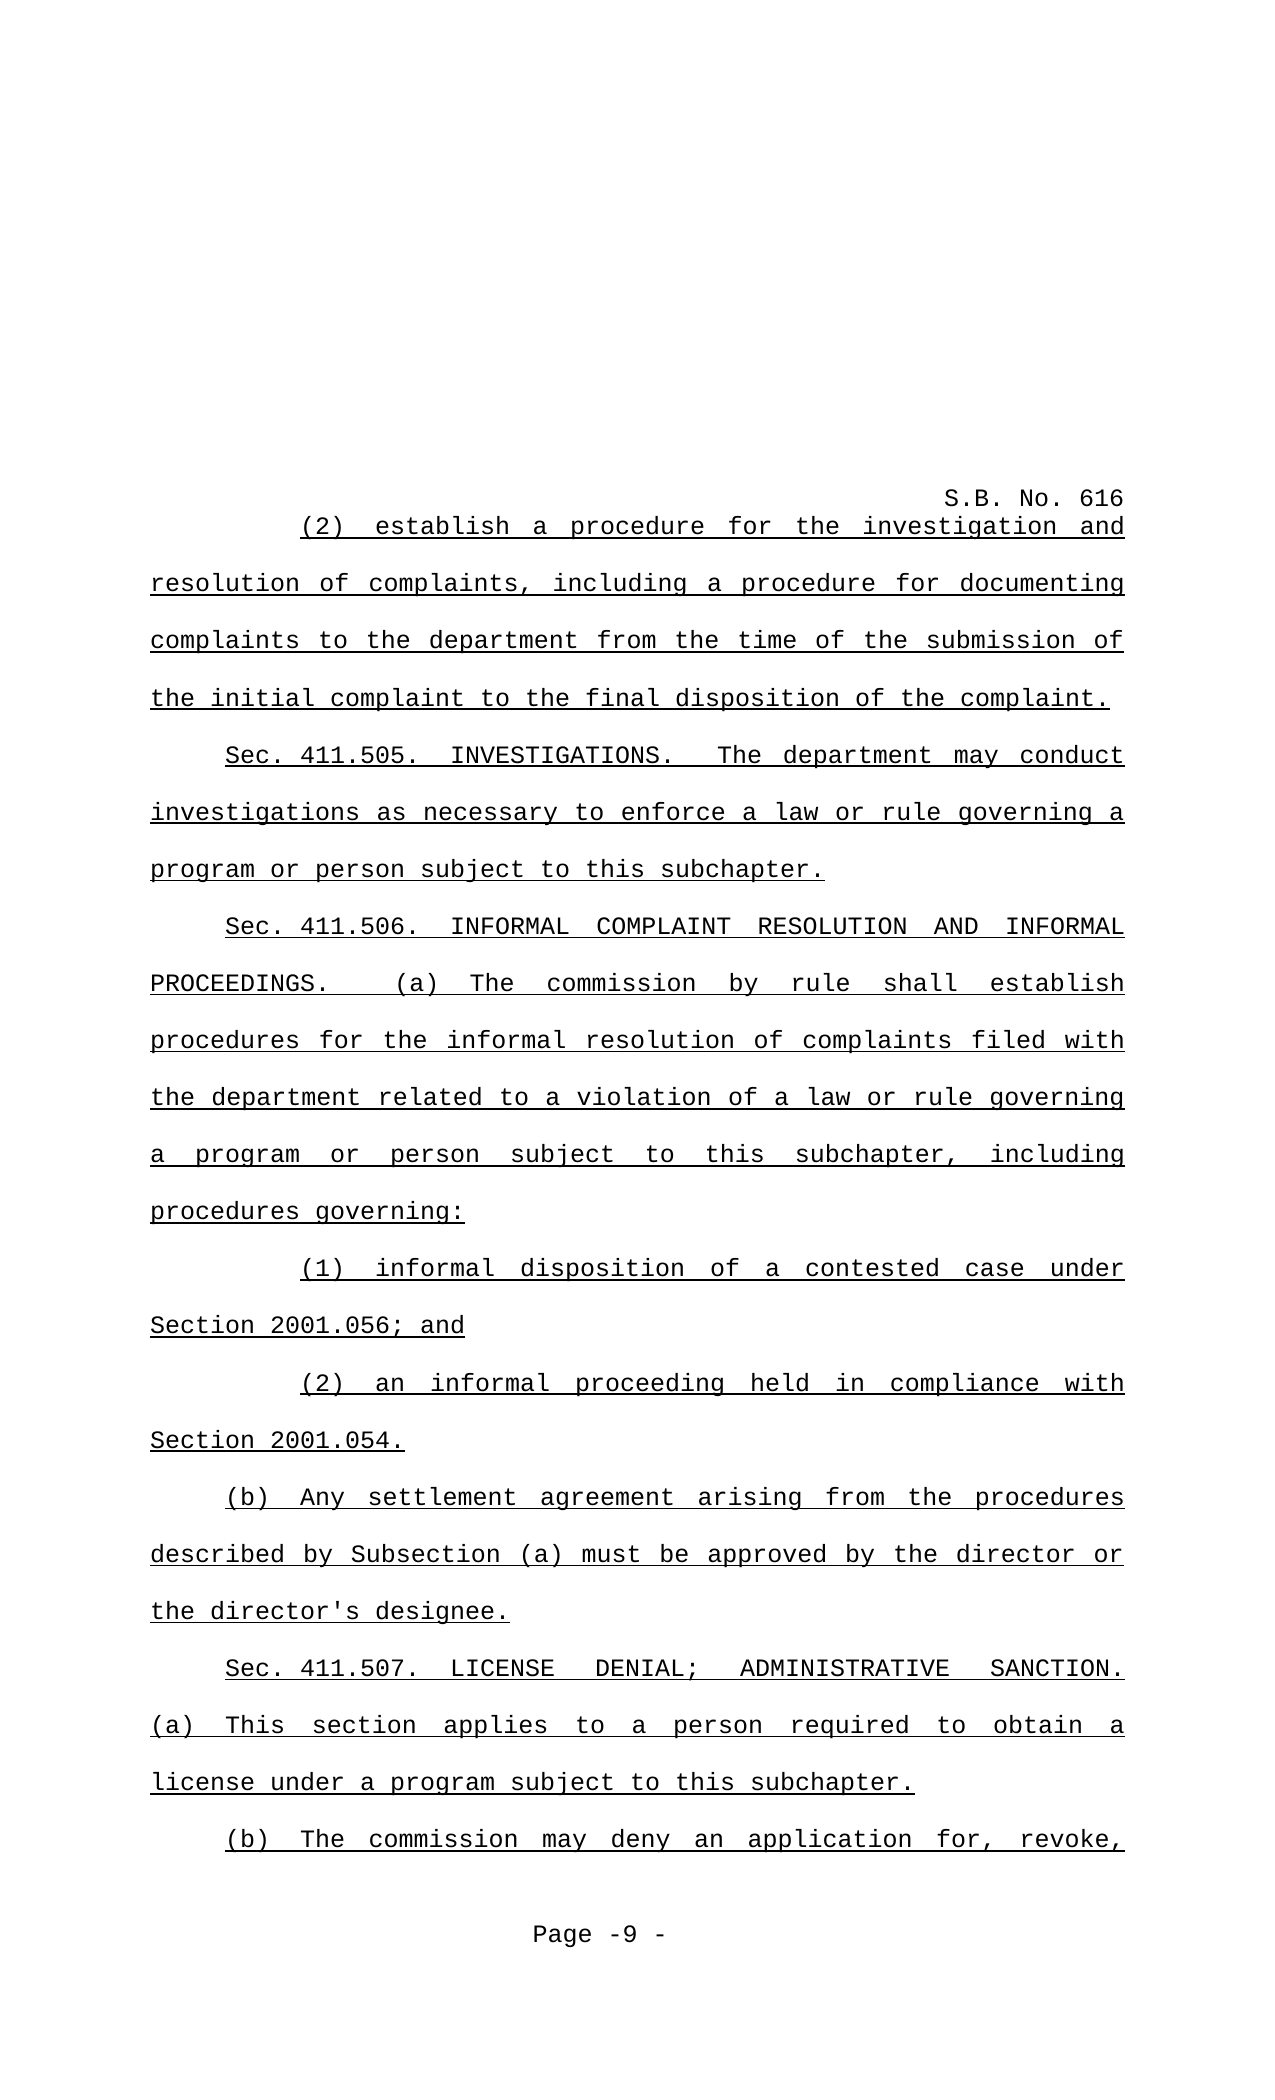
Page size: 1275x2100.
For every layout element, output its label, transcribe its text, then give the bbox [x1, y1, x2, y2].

text Sec. 411.507. LICENSE DENIAL; ADMINISTRATIVE SANCTION. (a) This section applies to a person required to obtain a license under a program subject to this subchapter. [150, 1655, 1125, 1736]
text Sec. 411.506. INFORMAL COMPLAINT RESOLUTION AND INFORMAL PROCEEDINGS. (a) The commission by rule shall establish procedures for the informal resolution of complaints filed with the department related to a violation of a law or rule governing a program or person subject to this subchapter, including procedures governing: [150, 995, 1125, 1051]
text Sec. 411.506. INFORMAL COMPLAINT RESOLUTION AND INFORMAL PROCEEDINGS. (a) The commission by rule shall establish procedures for the informal resolution of complaints filed with the department related to a violation of a law or rule governing a program or person subject to this subchapter, including procedures governing: [150, 1052, 1125, 1108]
text Sec. 411.506. INFORMAL COMPLAINT RESOLUTION AND INFORMAL PROCEEDINGS. (a) The commission by rule shall establish procedures for the informal resolution of complaints filed with the department related to a violation of a law or rule governing a program or person subject to this subchapter, including procedures governing: [150, 1167, 1125, 1227]
text Sec. 411.505. INVESTIGATIONS. The department may conduct investigations as necessary to enforce a law or rule governing a program or person subject to this subchapter. [150, 742, 1125, 822]
text Sec. 411.507. LICENSE DENIAL; ADMINISTRATIVE SANCTION. (a) This section applies to a person required to obtain a license under a program subject to this subchapter. [150, 1737, 1125, 1798]
text (b) Any settlement agreement arising from the procedures described by Subsection (a) must be approved by the director or the director's designee. [150, 1484, 1125, 1627]
text (2) establish a procedure for the investigation and resolution of complaints, including a procedure for documenting complaints to the department from the time of the submission of the initial complaint to the final disposition of the complaint. [150, 596, 1125, 713]
text (2) an informal proceeding held in compliance with Section 2001.054. [150, 1370, 1125, 1456]
text Sec. 411.506. INFORMAL COMPLAINT RESOLUTION AND INFORMAL PROCEEDINGS. (a) The commission by rule shall establish procedures for the informal resolution of complaints filed with the department related to a violation of a law or rule governing a program or person subject to this subchapter, including procedures governing: [150, 913, 1125, 994]
text Sec. 411.505. INVESTIGATIONS. The department may conduct investigations as necessary to enforce a law or rule governing a program or person subject to this subchapter. [150, 824, 1125, 885]
text Sec. 411.506. INFORMAL COMPLAINT RESOLUTION AND INFORMAL PROCEEDINGS. (a) The commission by rule shall establish procedures for the informal resolution of complaints filed with the department related to a violation of a law or rule governing a program or person subject to this subchapter, including procedures governing: [150, 1110, 1125, 1165]
text (2) establish a procedure for the investigation and resolution of complaints, including a procedure for documenting complaints to the department from the time of the submission of the initial complaint to the final disposition of the complaint. [150, 514, 1125, 594]
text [150, 1827, 1125, 1855]
text (1) informal disposition of a contested case under Section 2001.056; and [150, 1256, 1125, 1341]
